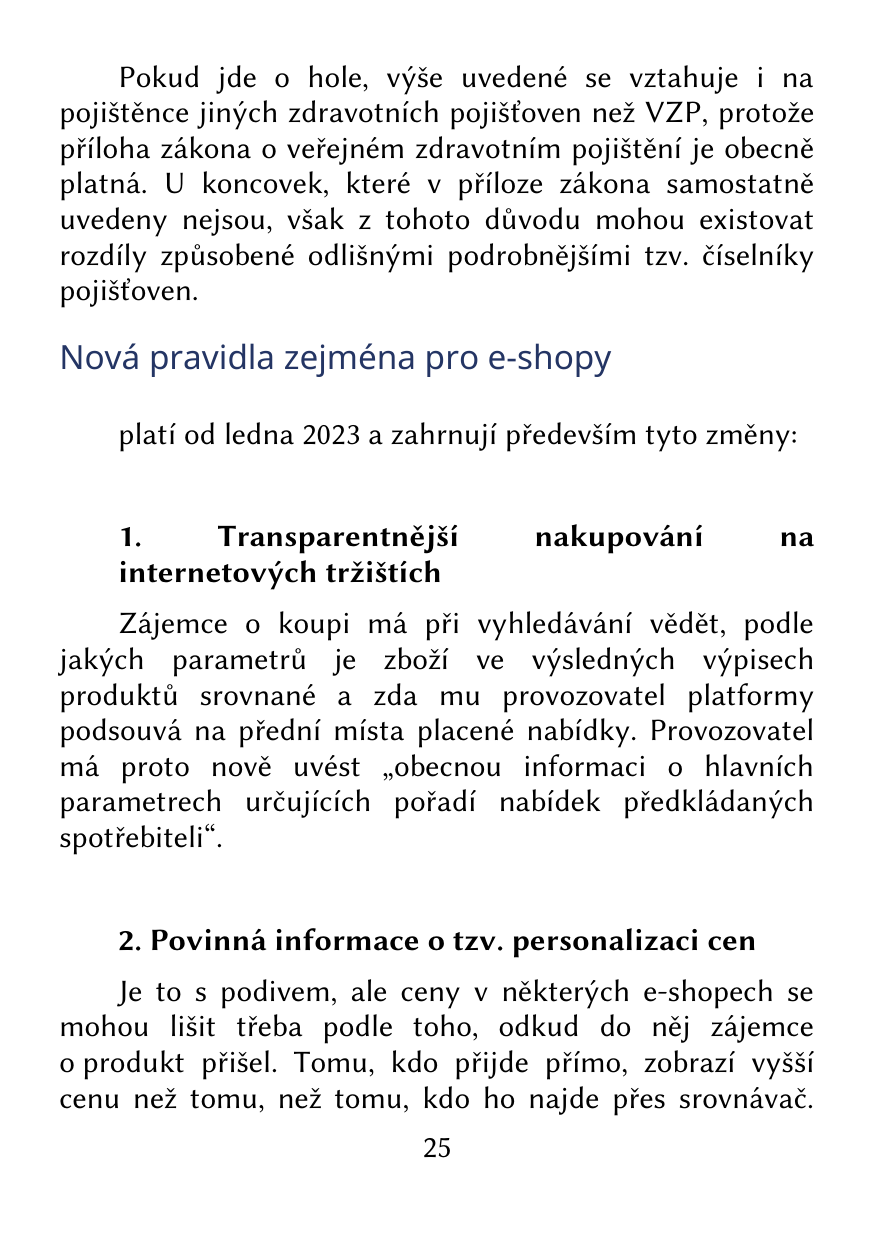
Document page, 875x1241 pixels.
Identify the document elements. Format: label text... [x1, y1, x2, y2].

text 2. Povinná informace o tzv. personalizaci cen [59, 922, 815, 958]
text platí od ledna 2023 a zahrnují především tyto změny: [59, 416, 815, 452]
text 1. Transparentnější nakupování na internetových tržištích [118, 519, 815, 590]
text Pokud jde o hole, výše uvedené se vztahuje i na pojištěnce jiných zdravotních pojišťoven než VZP, protože příloha zákona o veřejném zdravotním pojištění je obecně platná. U koncovek, které v příloze zákona samostatně uvedeny nejsou, však z tohoto důvodu mohou existovat rozdíly způsobené odlišnými podrobnějšími tzv. číselníky pojišťoven. [59, 59, 815, 308]
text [59, 973, 815, 1116]
subtitle Nová pravidla zejména pro e-shopy [59, 333, 815, 379]
text Zájemce o koupi má při vyhledávání vědět, podle jakých parametrů je zboží ve výsledných výpisech produktů srovnané a zda mu provozovatel platformy podsouvá na přední místa placené nabídky. Provozovatel má proto nově uvést „obecnou informaci o hlavních parametrech určujících pořadí nabídek předkládaných spotřebiteli“. [59, 606, 815, 855]
